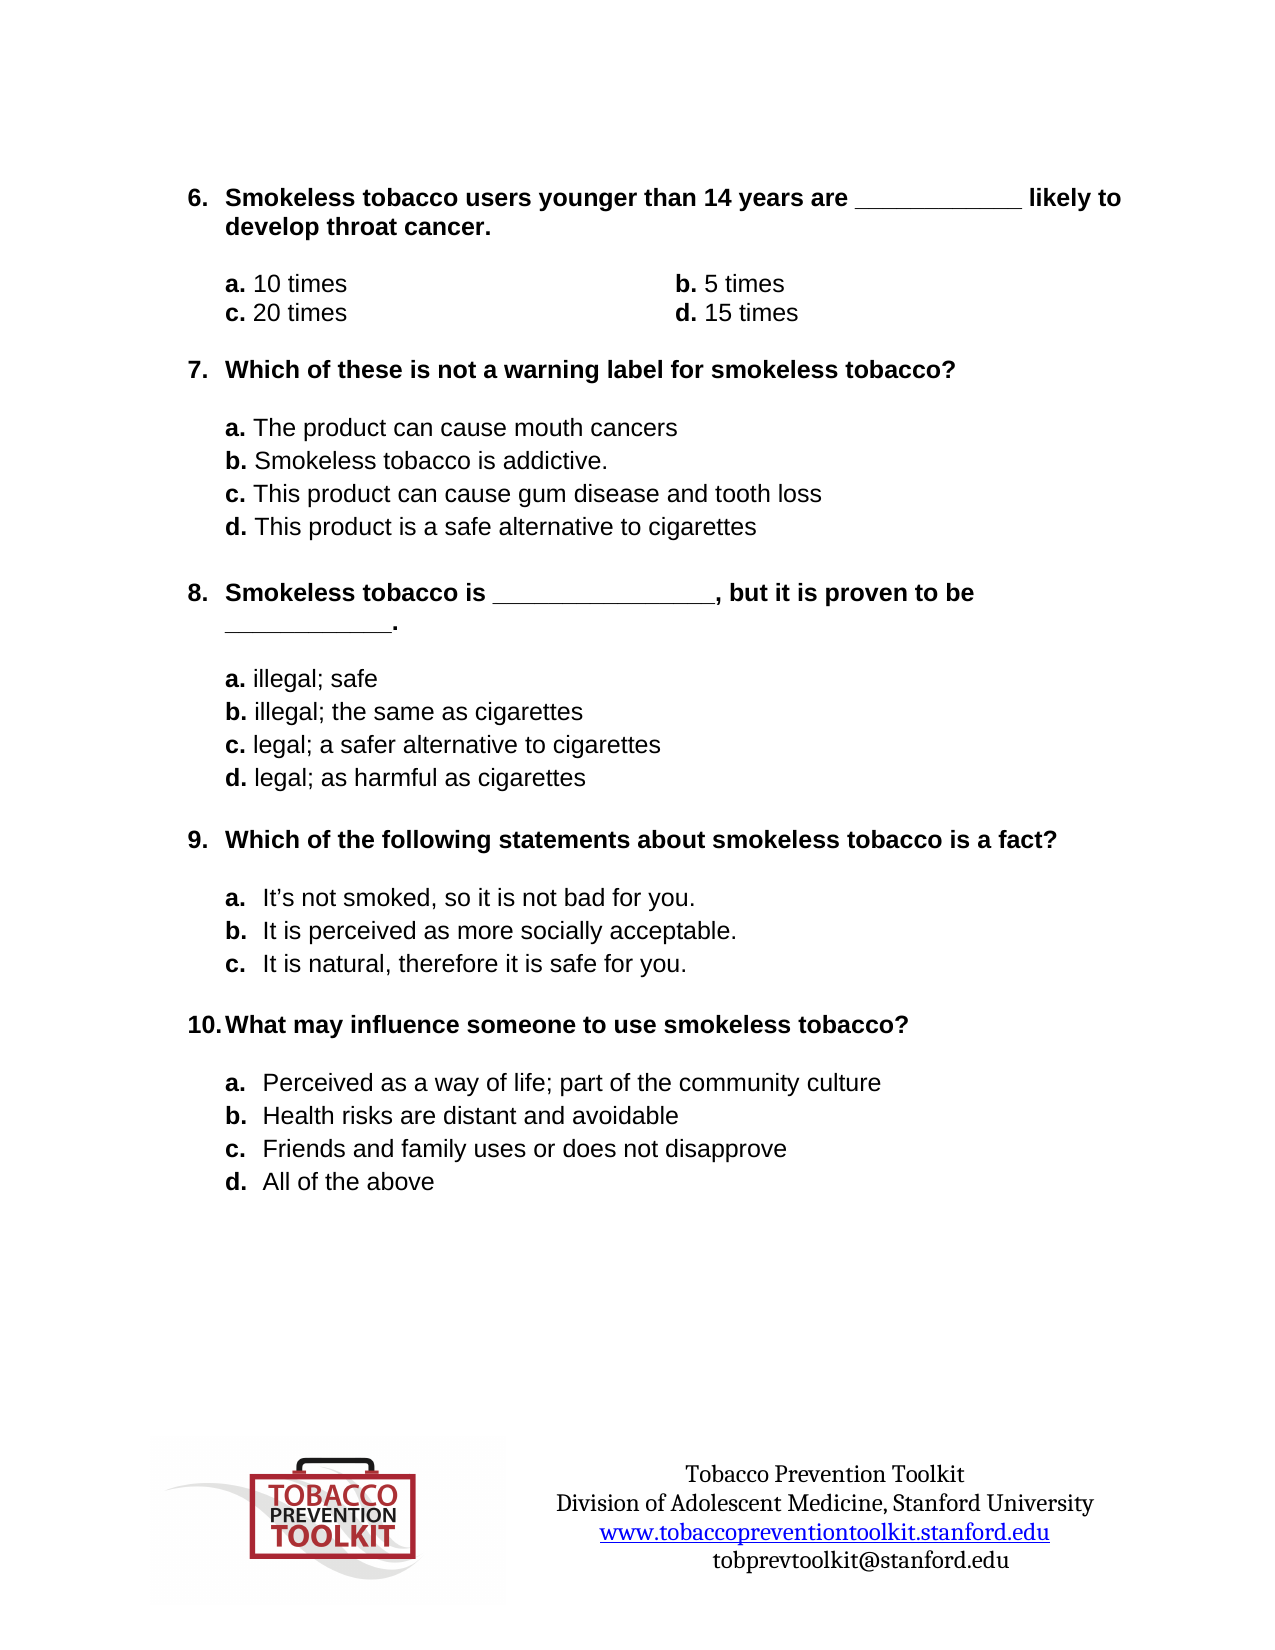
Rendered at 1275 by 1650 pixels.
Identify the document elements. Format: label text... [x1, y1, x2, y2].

list Health risks are distant and avoidable [225, 1101, 1125, 1130]
list All of the above [225, 1167, 1125, 1196]
list It’s not smoked, so it is not bad for you. [225, 883, 1125, 911]
list Smokeless tobacco is ________________, but it is proven to be ____________. [187, 578, 1125, 636]
list Which of these is not a warning label for smokeless tobacco? [187, 356, 1125, 384]
list It is natural, therefore it is safe for you. [225, 949, 1125, 977]
picture [150, 1436, 506, 1605]
text d. This product is a safe alternative to cigarettes [150, 512, 1125, 541]
list a. illegal; safe [225, 664, 1125, 693]
list What may influence someone to use smokeless tobacco? [187, 1011, 1125, 1039]
list a. 10 times b. 5 times [225, 269, 1125, 298]
list Which of the following statements about smokeless tobacco is a fact? [187, 825, 1125, 854]
list Perceived as a way of life; part of the community culture [225, 1068, 1125, 1097]
list c. 20 times d. 15 times [225, 298, 1125, 327]
text a. The product can cause mouth cancers [150, 413, 1125, 442]
list It is perceived as more socially acceptable. [225, 916, 1125, 944]
list d. legal; as harmful as cigarettes [225, 763, 1125, 792]
list Friends and family uses or does not disapprove [225, 1134, 1125, 1163]
list c. legal; a safer alternative to cigarettes [225, 730, 1125, 759]
list Smokeless tobacco users younger than 14 years are ____________ likely to develop throat cancer. [187, 183, 1125, 241]
text c. This product can cause gum disease and tooth loss [150, 479, 1125, 508]
list b. illegal; the same as cigarettes [225, 697, 1125, 726]
text b. Smokeless tobacco is addictive. [150, 446, 1125, 475]
